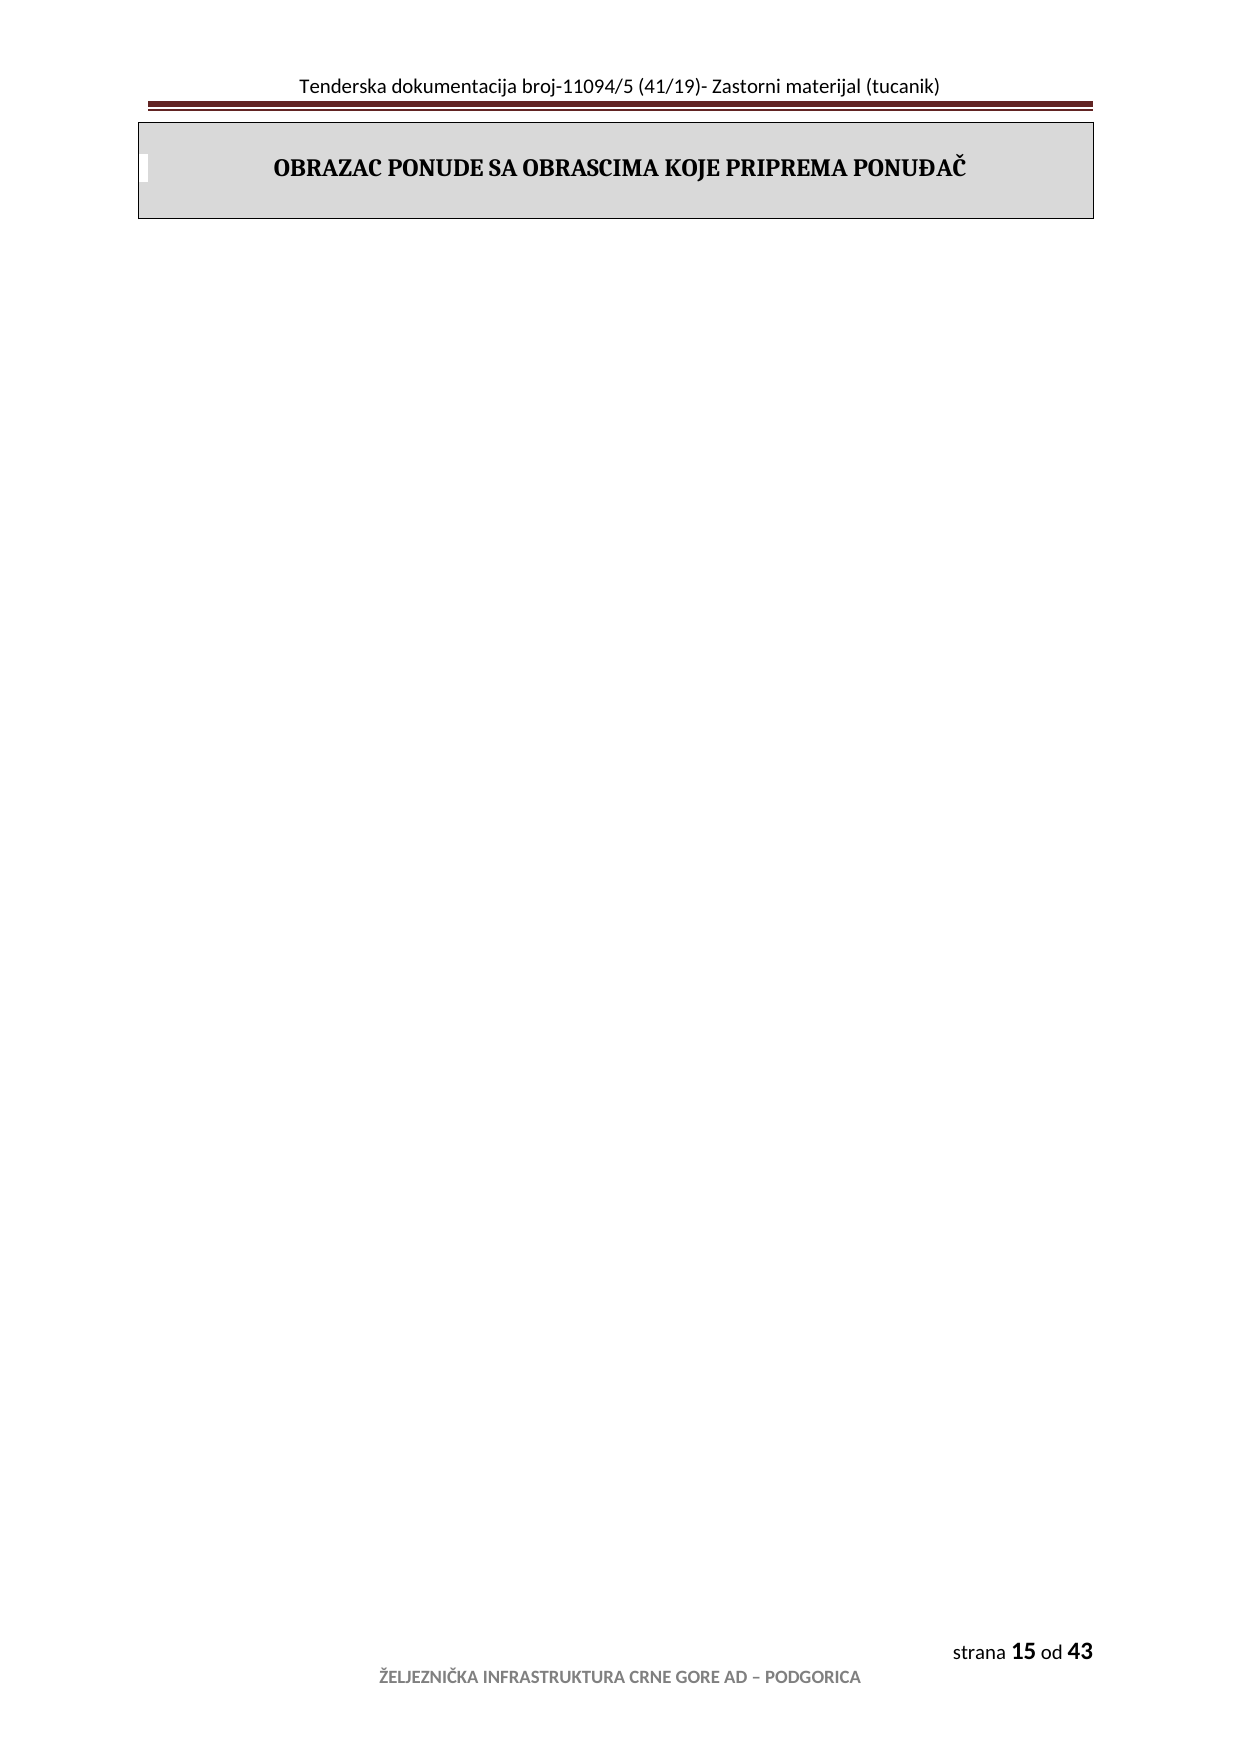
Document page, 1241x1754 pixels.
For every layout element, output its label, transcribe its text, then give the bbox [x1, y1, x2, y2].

subtitle OBRAZAC PONUDE SA OBRASCIMA KOJE PRIPREMA PONUĐAČ [148, 154, 1093, 179]
